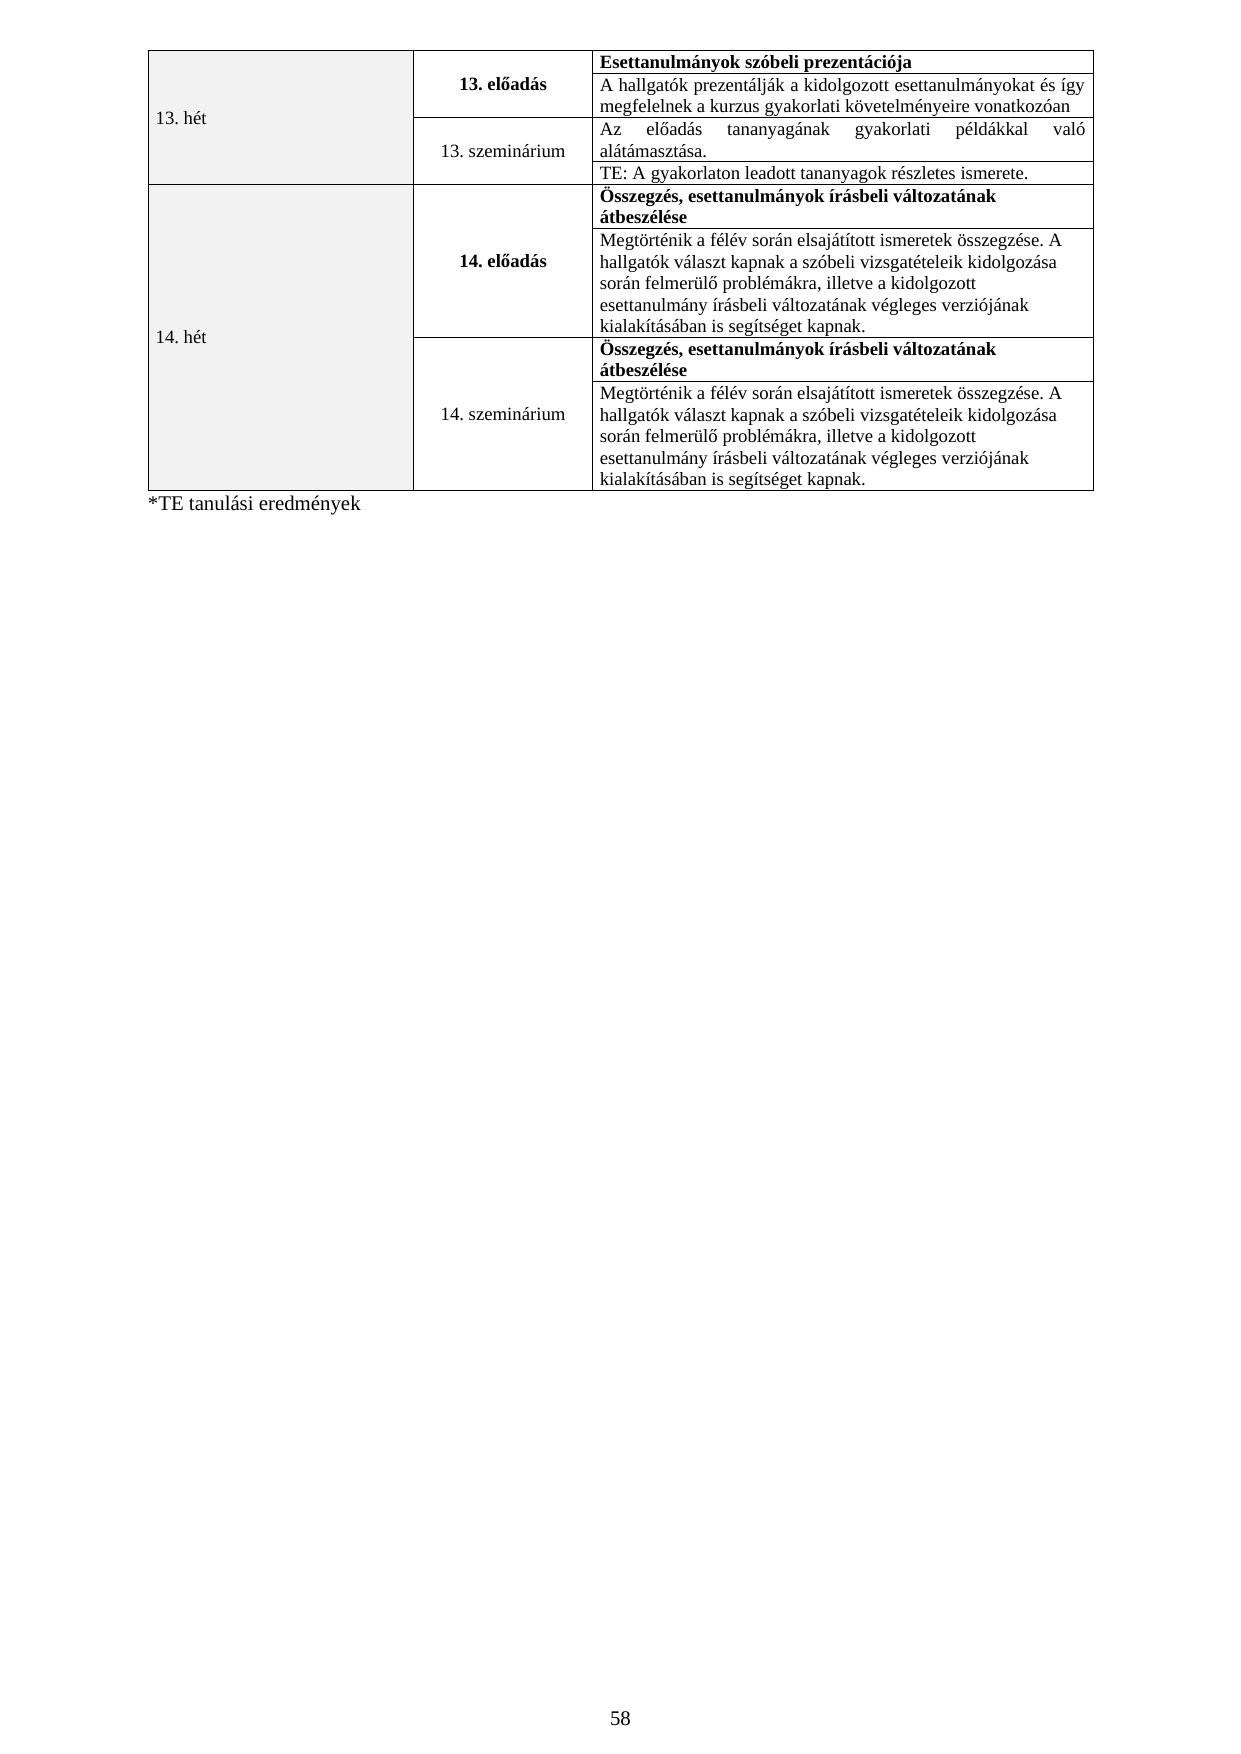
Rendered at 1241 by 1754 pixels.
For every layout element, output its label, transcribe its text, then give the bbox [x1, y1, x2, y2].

table_cell Megtörténik a félév során elsajátított ismeretek összegzése. A hallgatók választ kapnak a szóbeli vizsgatételeik kidolgozása során felmerülő problémákra, illetve a kidolgozott esettanulmány írásbeli változatának végleges verziójának kialakításában is segítséget kapnak. [593, 229, 1093, 337]
table_cell Összegzés, esettanulmányok írásbeli változatának átbeszélése [593, 185, 1093, 228]
table_cell 13. szeminárium [414, 118, 592, 184]
table_cell 14. szeminárium [414, 338, 592, 490]
table_cell A hallgatók prezentálják a kidolgozott esettanulmányokat és így megfelelnek a kurzus gyakorlati követelményeire vonatkozóan [593, 74, 1093, 117]
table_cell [593, 118, 1093, 161]
table_cell Összegzés, esettanulmányok írásbeli változatának átbeszélése [593, 338, 1093, 381]
table_cell Esettanulmányok szóbeli prezentációja [593, 51, 1093, 73]
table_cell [593, 162, 1093, 184]
table_cell 13. előadás [414, 51, 592, 117]
table_cell 14. hét [149, 185, 413, 490]
table_cell 13. hét [149, 51, 413, 184]
table_cell 14. előadás [414, 185, 592, 337]
text *TE tanulási eredmények [148, 491, 1093, 515]
table_cell Megtörténik a félév során elsajátított ismeretek összegzése. A hallgatók választ kapnak a szóbeli vizsgatételeik kidolgozása során felmerülő problémákra, illetve a kidolgozott esettanulmány írásbeli változatának végleges verziójának kialakításában is segítséget kapnak. [593, 382, 1093, 490]
